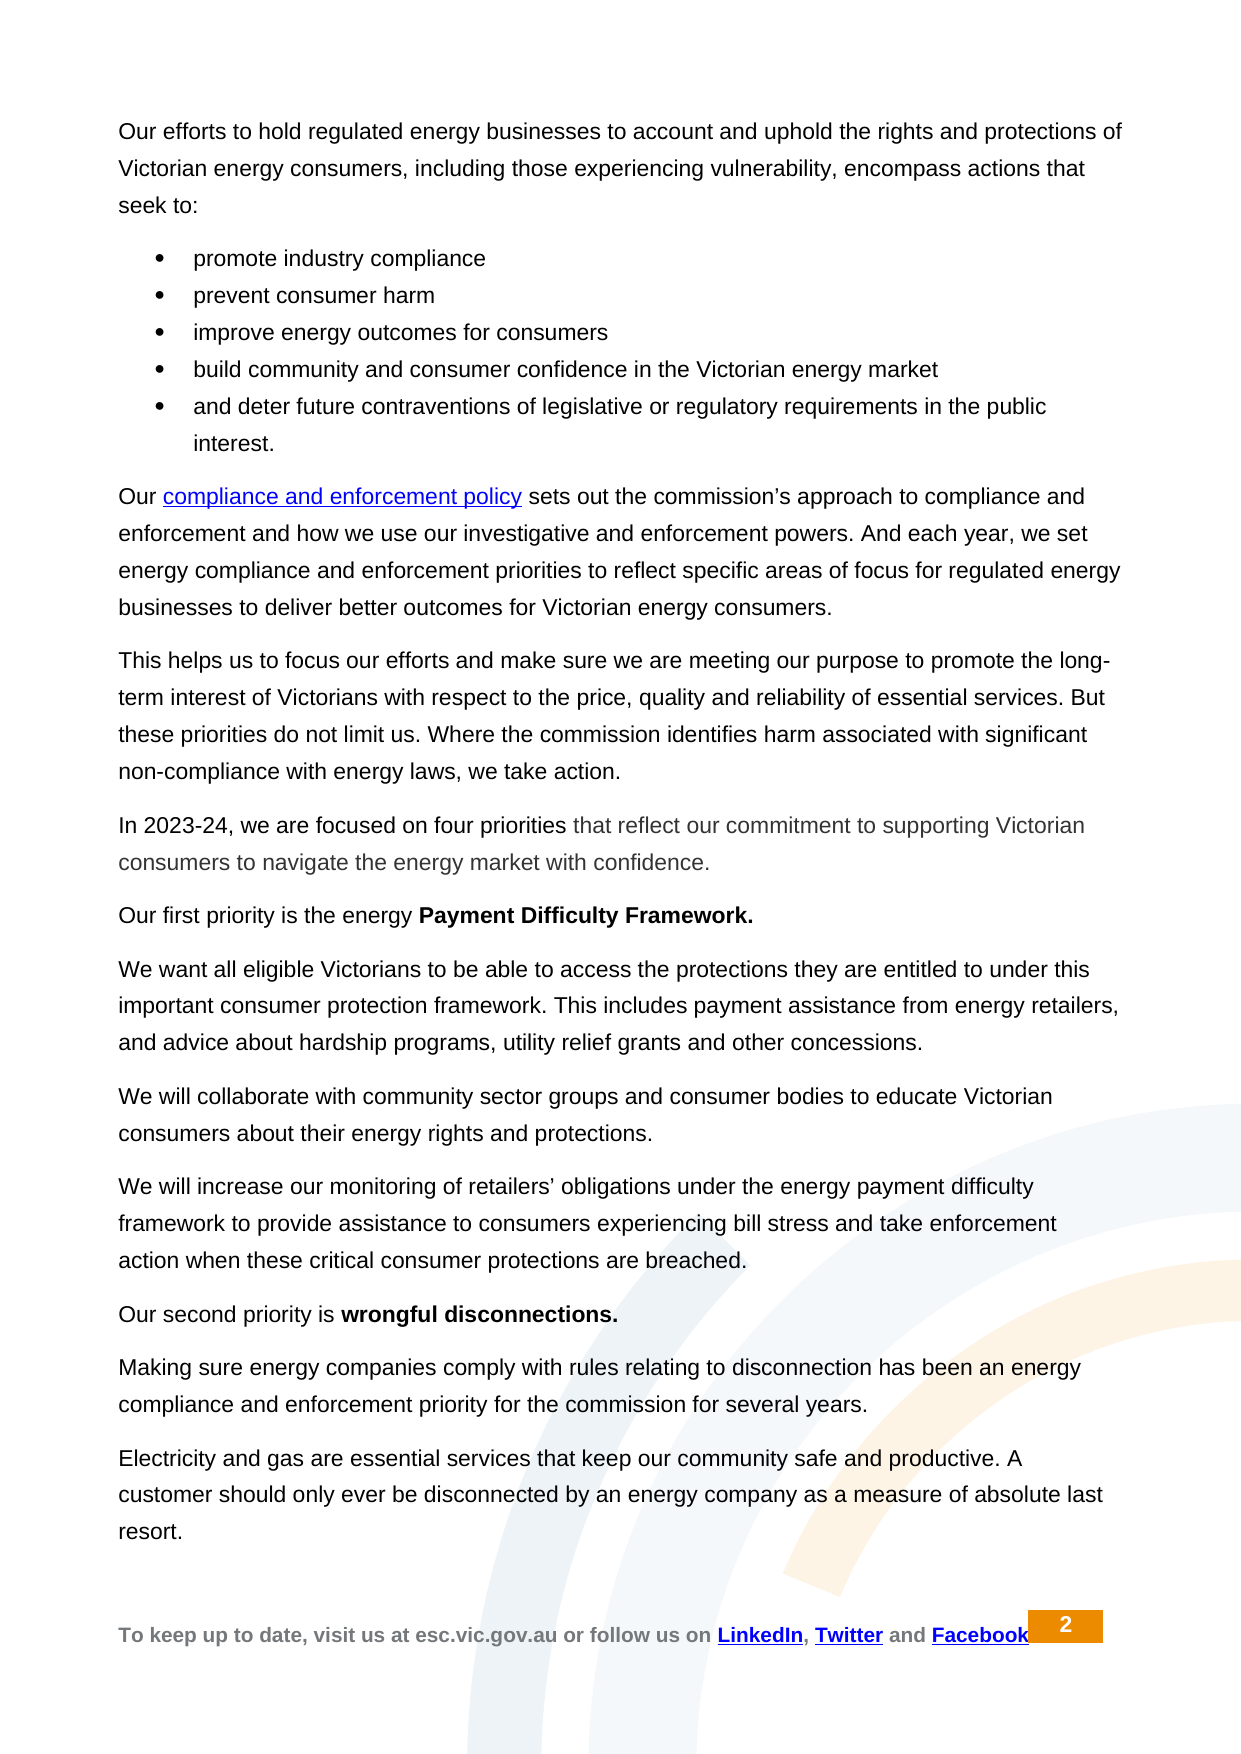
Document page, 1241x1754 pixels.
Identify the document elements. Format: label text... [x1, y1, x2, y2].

list promote industry compliance [156, 245, 1122, 272]
text Electricity and gas are essential services that keep our community safe and productive. A customer should only ever be disconnected by an energy company as a measure of absolute last resort. [118, 1444, 1122, 1545]
list and deter future contraventions of legislative or regulatory requirements in the public interest. [156, 393, 1122, 456]
text This helps us to focus our efforts and make sure we are meeting our purpose to promote the long-term interest of Victorians with respect to the price, quality and reliability of essential services. But these priorities do not limit us. Where the commission identifies harm associated with significant non-compliance with energy laws, we take action. [118, 647, 1122, 784]
text We will collaborate with community sector groups and consumer bodies to educate Victorian consumers about their energy rights and protections. [118, 1083, 1122, 1146]
text Our second priority is wrongful disconnections. [118, 1301, 1122, 1327]
text We will increase our monitoring of retailers’ obligations under the energy payment difficulty framework to provide assistance to consumers experiencing bill stress and take enforcement action when these critical consumer protections are breached. [118, 1173, 1122, 1273]
text Our compliance and enforcement policy sets out the commission’s approach to compliance and enforcement and how we use our investigative and enforcement powers. And each year, we set energy compliance and enforcement priorities to reflect specific areas of focus for regulated energy businesses to deliver better outcomes for Victorian energy consumers. [118, 483, 1122, 620]
text Our first priority is the energy Payment Difficulty Framework. [118, 902, 1122, 928]
text Our efforts to hold regulated energy businesses to account and uphold the rights and protections of Victorian energy consumers, including those experiencing vulnerability, encompass actions that seek to: [118, 118, 1122, 218]
list prevent consumer harm [156, 282, 1122, 309]
text Making sure energy companies comply with rules relating to disconnection has been an energy compliance and enforcement priority for the commission for several years. [118, 1354, 1122, 1417]
list build community and consumer confidence in the Victorian energy market [156, 356, 1122, 382]
text In 2023-24, we are focused on four priorities that reflect our commitment to supporting Victorian consumers to navigate the energy market with confidence. [118, 812, 1122, 875]
list improve energy outcomes for consumers [156, 319, 1122, 346]
text We want all eligible Victorians to be able to access the protections they are entitled to under this important consumer protection framework. This includes payment assistance from energy retailers, and advice about hardship programs, utility relief grants and other concessions. [118, 956, 1122, 1056]
